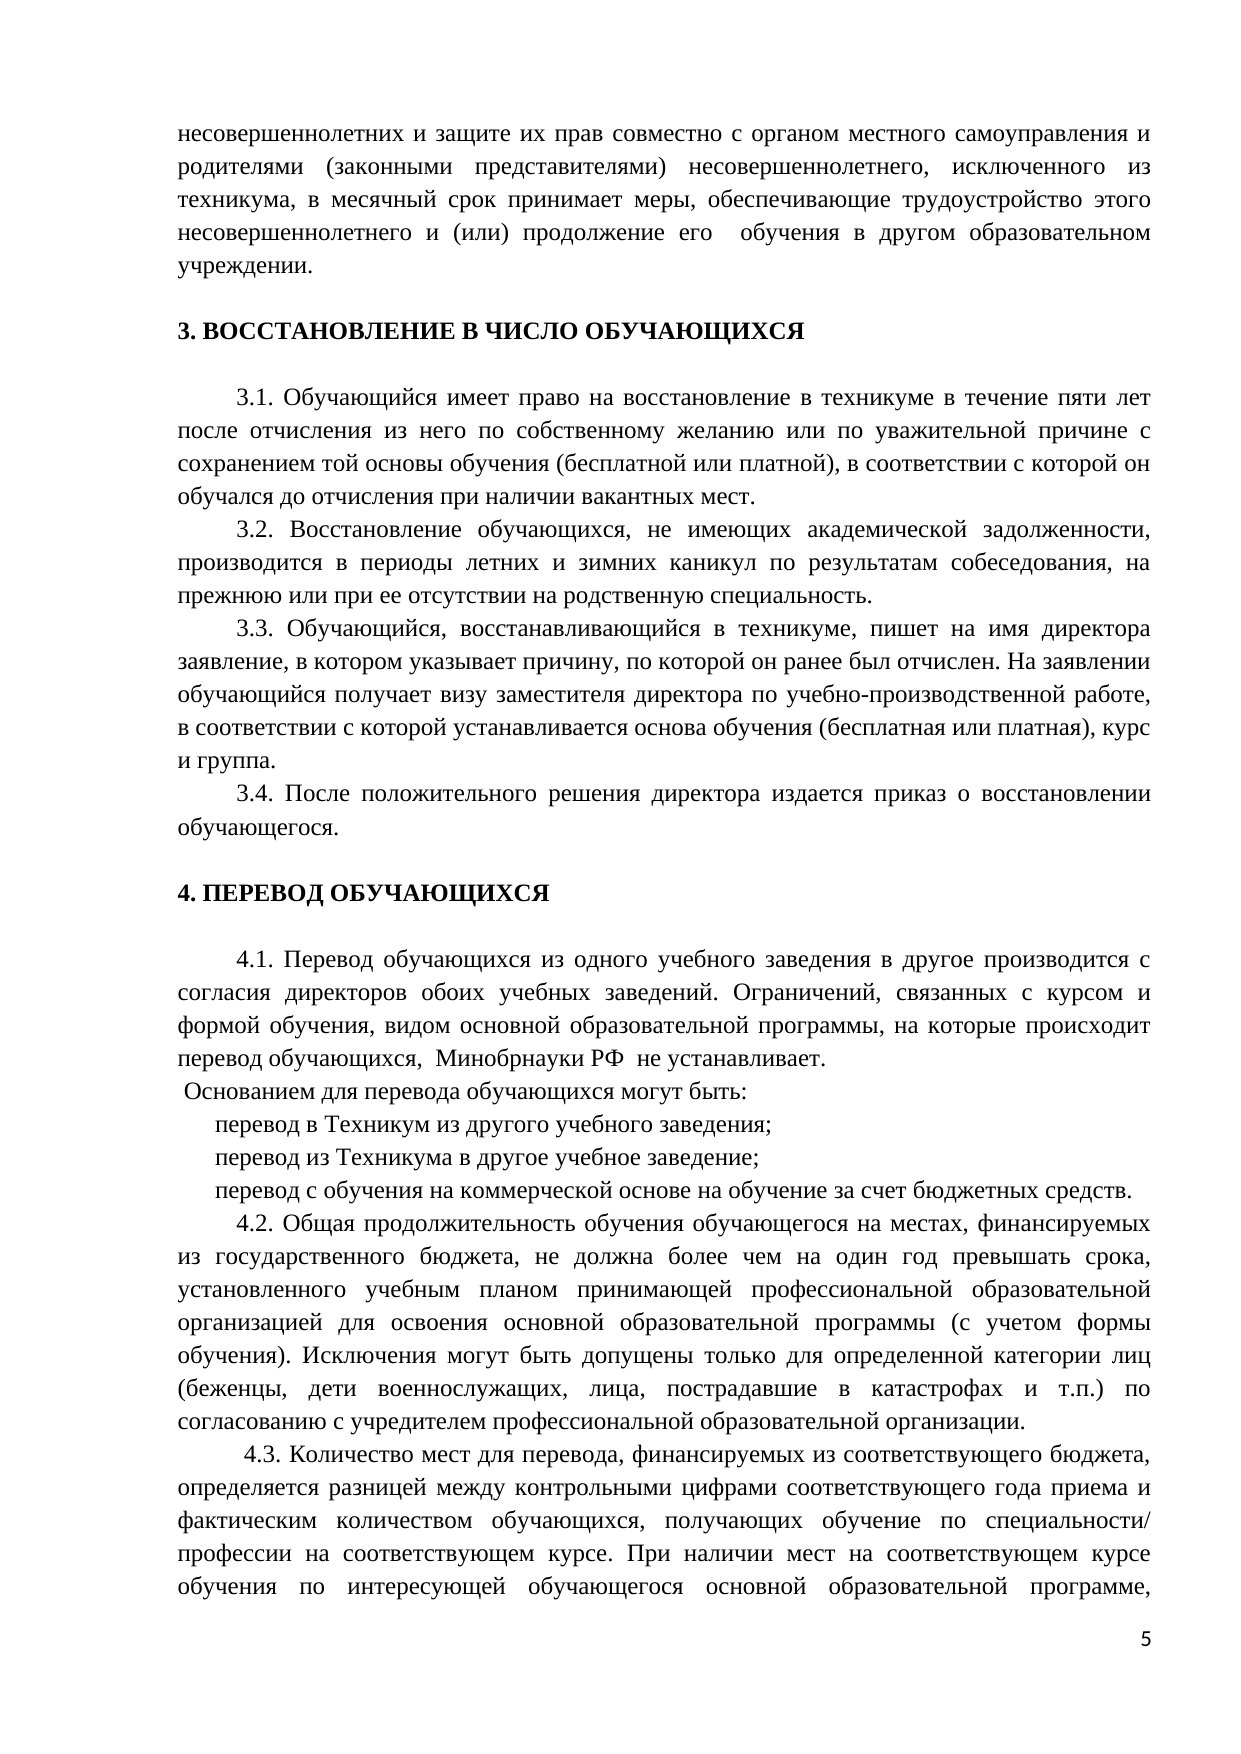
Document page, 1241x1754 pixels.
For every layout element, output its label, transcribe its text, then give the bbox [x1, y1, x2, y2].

text 4.2. Общая продолжительность обучения обучающегося на местах, финансируемых из государственного бюджета, не должна более чем на один год превышать срока, установленного учебным планом принимающей профессиональной образовательной организацией для освоения основной образовательной программы (с учетом формы обучения). Исключения могут быть допущены только для определенной категории лиц (беженцы, дети военнослужащих, лица, пострадавшие в катастрофах и т.п.) по согласованию с учредителем профессиональной образовательной организации. [177, 1208, 1152, 1435]
text 4. ПЕРЕВОД ОБУЧАЮЩИХСЯ [177, 878, 1152, 906]
text 4.1. Перевод обучающихся из одного учебного заведения в другое производится с согласия директоров обоих учебных заведений. Ограничений, связанных с курсом и формой обучения, видом основной образовательной программы, на которые происходит перевод обучающихся, Минобрнауки РФ не устанавливает. [177, 944, 1152, 1071]
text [177, 1439, 1152, 1600]
text 3.3. Обучающийся, восстанавливающийся в техникуме, пишет на имя директора заявление, в котором указывает причину, по которой он ранее был отчислен. На заявлении обучающийся получает визу заместителя директора по учебно-производственной работе, в соответствии с которой устанавливается основа обучения (бесплатная или платная), курс и группа. [177, 613, 1152, 774]
text 3.4. После положительного решения директора издается приказ о восстановлении обучающегося. [177, 778, 1152, 840]
text перевод с обучения на коммерческой основе на обучение за счет бюджетных средств. [215, 1175, 1152, 1203]
text перевод из Техникума в другое учебное заведение; [215, 1142, 1152, 1171]
text перевод в Техникум из другого учебного заведения; [215, 1109, 1152, 1137]
text 3.2. Восстановление обучающихся, не имеющих академической задолженности, производится в периоды летних и зимних каникул по результатам собеседования, на прежнюю или при ее отсутствии на родственную специальность. [177, 514, 1152, 609]
text Основанием для перевода обучающихся могут быть: [177, 1076, 1152, 1104]
text 3. ВОССТАНОВЛЕНИЕ В ЧИСЛО ОБУЧАЮЩИХСЯ [177, 316, 1152, 345]
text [177, 118, 1152, 279]
text 3.1. Обучающийся имеет право на восстановление в техникуме в течение пяти лет после отчисления из него по собственному желанию или по уважительной причине с сохранением той основы обучения (бесплатной или платной), в соответствии с которой он обучался до отчисления при наличии вакантных мест. [177, 382, 1152, 510]
